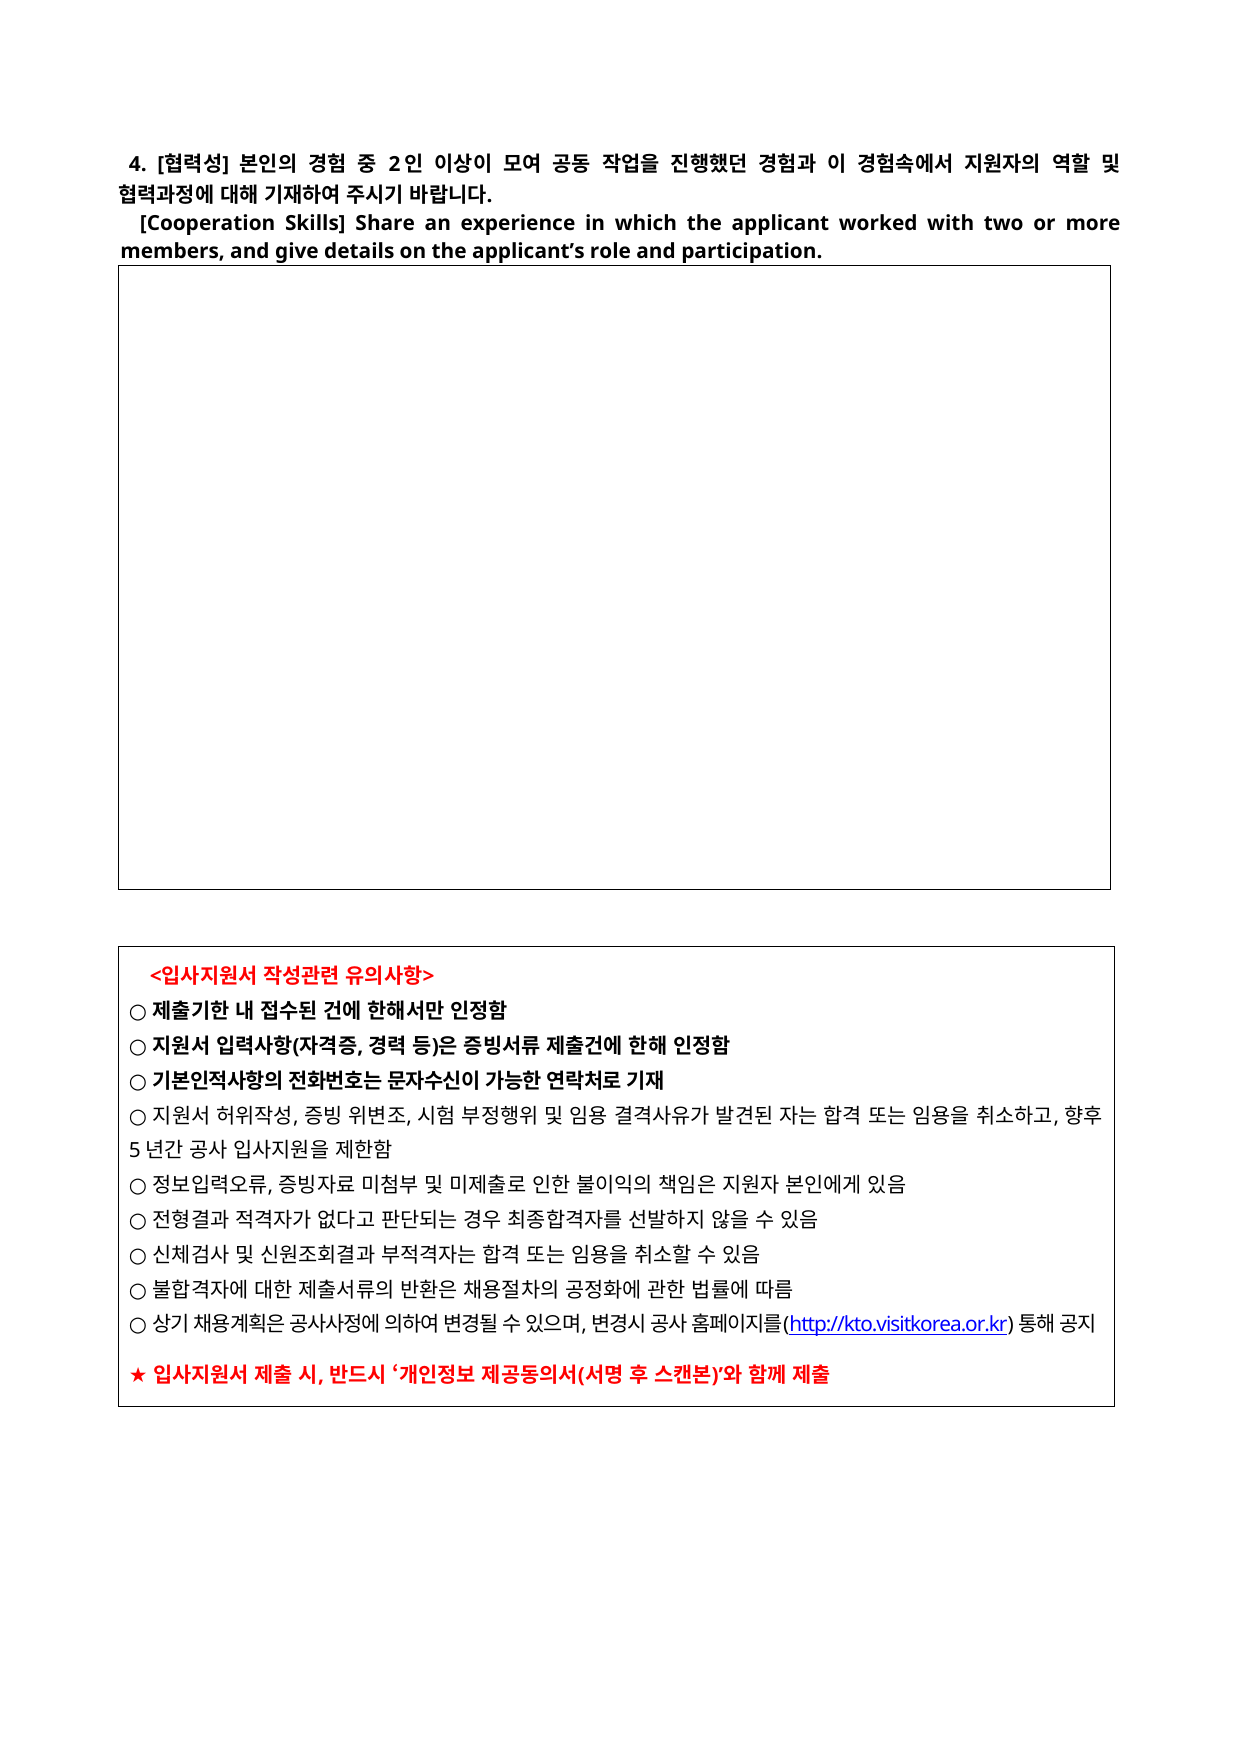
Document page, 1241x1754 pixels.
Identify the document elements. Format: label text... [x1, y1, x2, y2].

table_header <입사지원서 작성관련 유의사항> ○ 제출기한 내 접수된 건에 한해서만 인정함 ○ 지원서 입력사항(자격증, 경력 등)은 증빙서류 제출건에 한해 인정함 ○ 기본인적사항의 전화번호는 문자수신이 가능한 연락처로 기재 ○ 지원서 허위작성, 증빙 위변조, 시험 부정행위 및 임용 결격사유가 발견된 자는 합격 또는 임용을 취소하고, 향후 5년간 공사 입사지원을 제한함 ○ 정보입력오류, 증빙자료 미첨부 및 미제출로 인한 불이익의 책임은 지원자 본인에게 있음 ○ 전형결과 적격자가 없다고 판단되는 경우 최종합격자를 선발하지 않을 수 있음 ○ 신체검사 및 신원조회결과 부적격자는 합격 또는 임용을 취소할 수 있음 ○ 불합격자에 대한 제출서류의 반환은 채용절차의 공정화에 관한 법률에 따름 ○ 상기 채용계획은 공사사정에 의하여 변경될 수 있으며, 변경시 공사 홈페이지를(http://kto.visitkorea.or.kr) 통해 공지 ★ 입사지원서 제출 시, 반드시 ‘개인정보 제공동의서(서명 후 스캔본)’와 함께 제출 [119, 947, 1114, 1406]
table_header [119, 266, 1110, 889]
text 4. [협력성] 본인의 경험 중 2인 이상이 모여 공동 작업을 진행했던 경험과 이 경험속에서 지원자의 역할 및 협력과정에 대해 기재하여 주시기 바랍니다. [118, 148, 1122, 208]
text [Cooperation Skills] Share an experience in which the applicant worked with two or more members, and give details on the applicant’s role and participation. [120, 208, 1122, 265]
